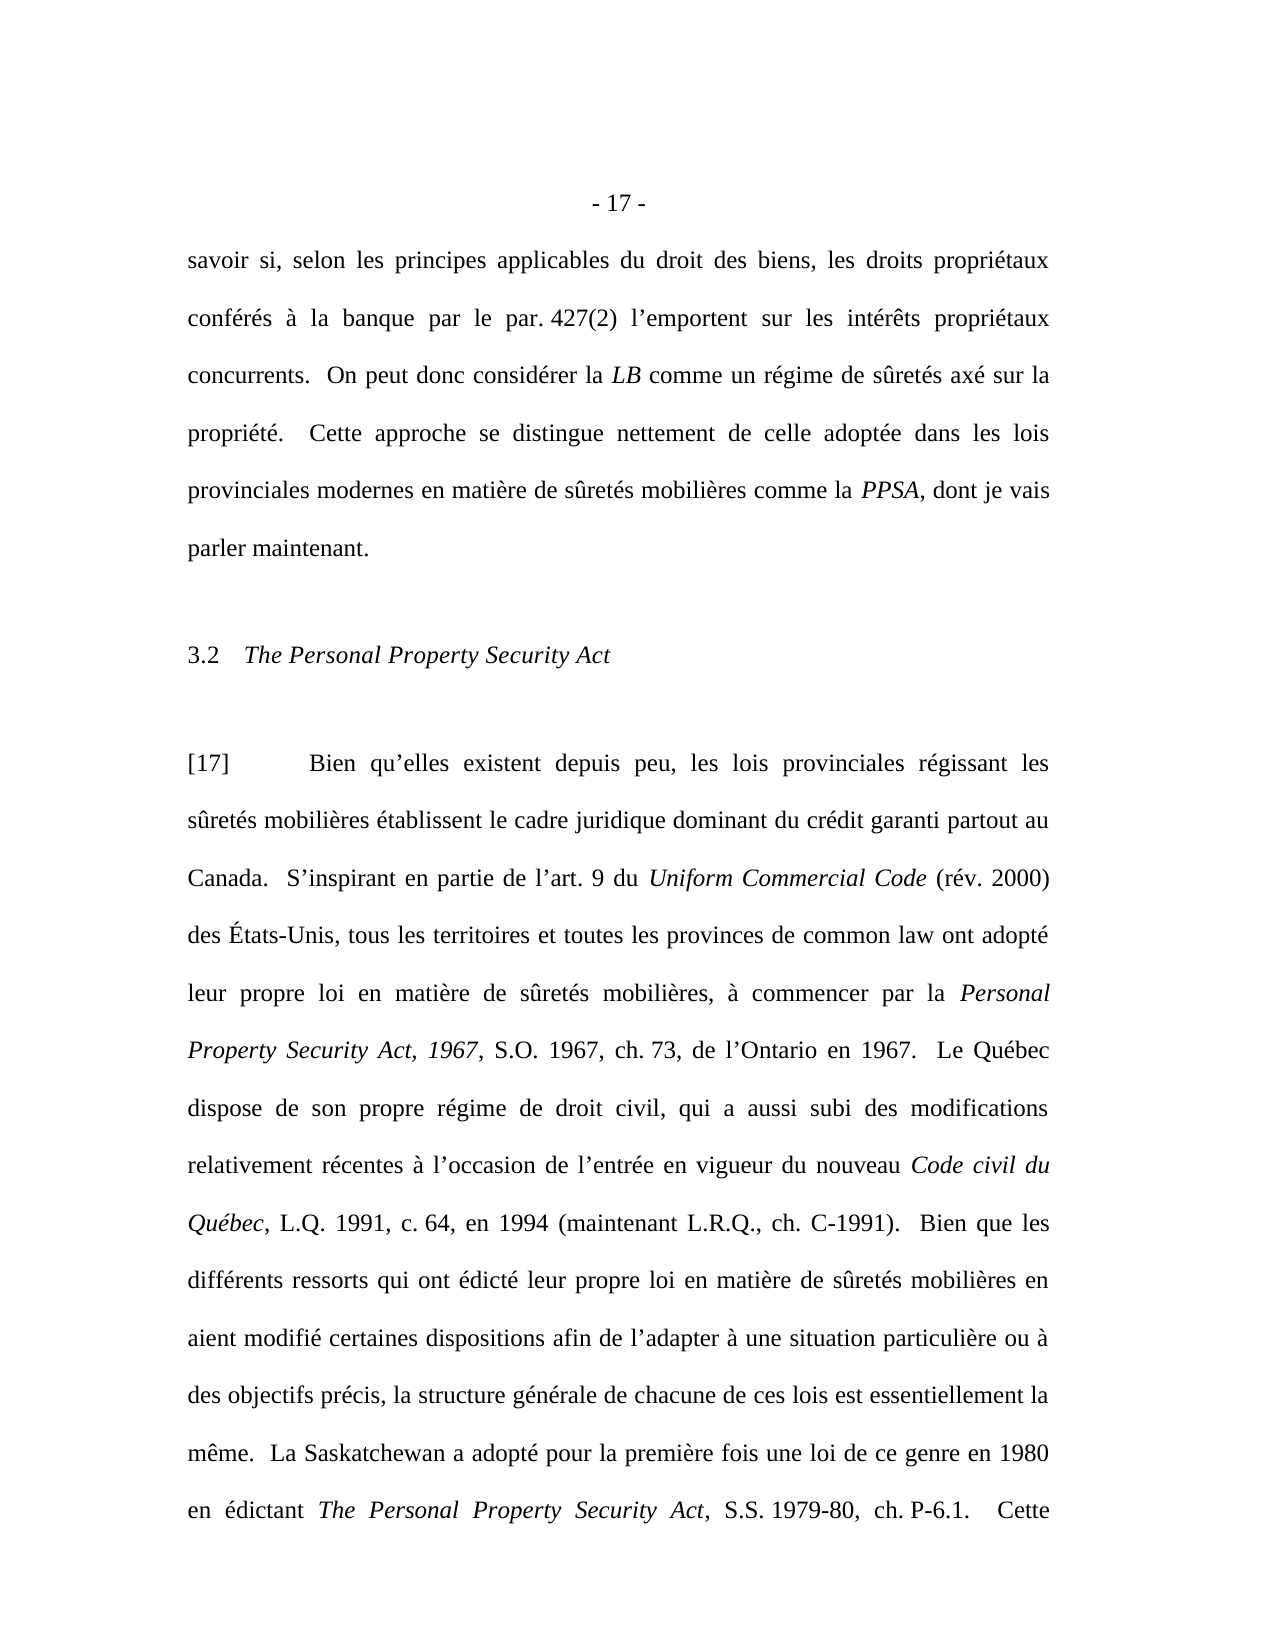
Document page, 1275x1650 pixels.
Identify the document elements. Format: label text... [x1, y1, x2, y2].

list 3.2 The Personal Property Security Act [187, 640, 1050, 669]
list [187, 748, 1050, 1524]
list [187, 245, 1050, 561]
